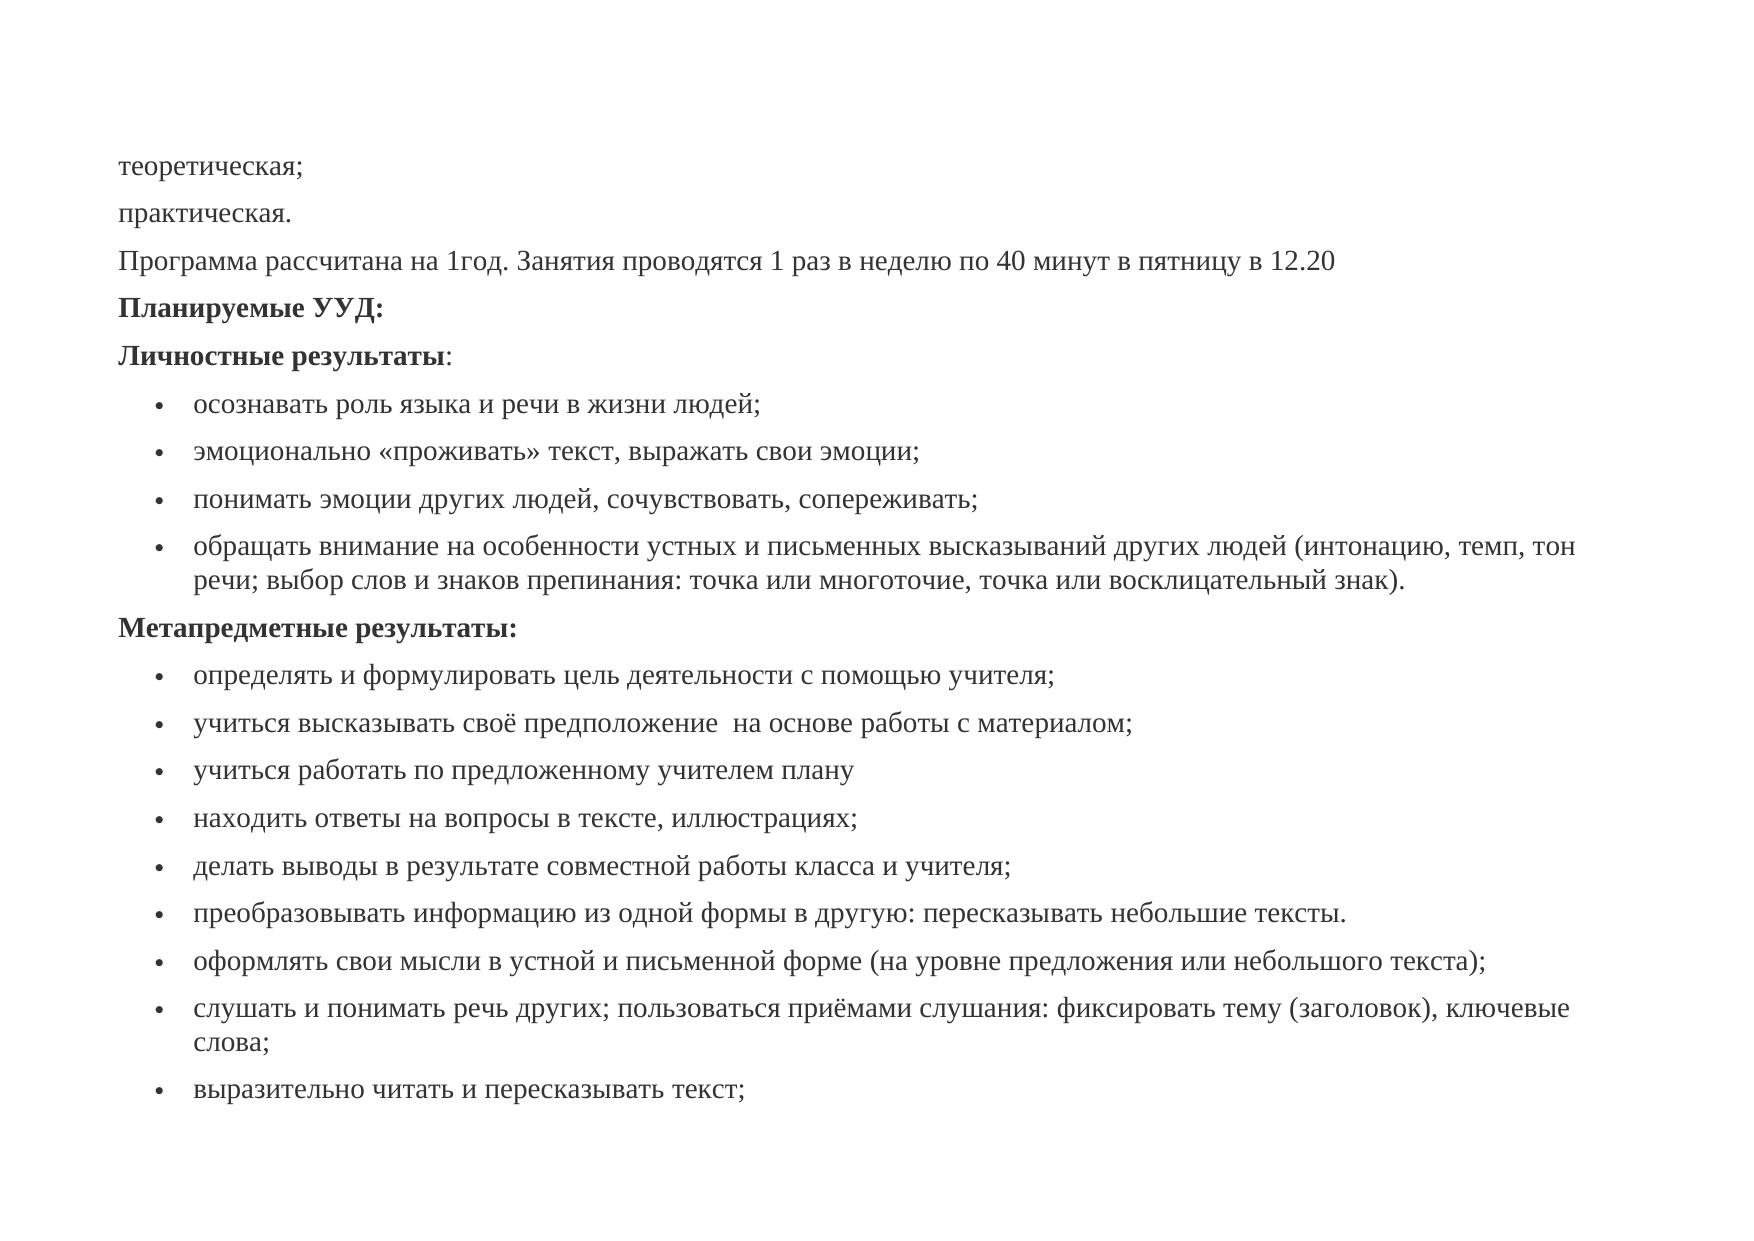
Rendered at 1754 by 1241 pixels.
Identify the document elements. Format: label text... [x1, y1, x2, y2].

list понимать эмоции других людей, сочувствовать, сопереживать; [156, 481, 1636, 514]
text Метапредметные результаты: [118, 610, 1636, 643]
text Планируемые УУД: [118, 291, 1636, 324]
list эмоционально «проживать» текст, выражать свои эмоции; [156, 433, 1636, 467]
list выразительно читать и пересказывать текст; [156, 1072, 1636, 1105]
text Программа рассчитана на 1год. Занятия проводятся 1 раз в неделю по 40 минут в пятницу в 12.20 [118, 243, 1636, 276]
list обращать внимание на особенности устных и письменных высказываний других людей (интонацию, темп, тон речи; выбор слов и знаков препинания: точка или многоточие, точка или восклицательный знак). [156, 528, 1636, 596]
list находить ответы на вопросы в тексте, иллюстрациях; [156, 800, 1636, 834]
text Личностные результаты: [118, 338, 1636, 372]
list определять и формулировать цель деятельности с помощью учителя; [156, 657, 1636, 691]
list преобразовывать информацию из одной формы в другую: пересказывать небольшие тексты. [156, 895, 1636, 929]
text практическая. [118, 195, 1636, 229]
list осознавать роль языка и речи в жизни людей; [156, 386, 1636, 419]
text теоретическая; [118, 148, 1636, 181]
list слушать и понимать речь других; пользоваться приёмами слушания: фиксировать тему (заголовок), ключевые слова; [156, 991, 1636, 1058]
list делать выводы в результате совместной работы класса и учителя; [156, 848, 1636, 881]
list учиться высказывать своё предположение на основе работы с материалом; [156, 705, 1636, 738]
list учиться работать по предложенному учителем плану [156, 752, 1636, 786]
list оформлять свои мысли в устной и письменной форме (на уровне предложения или небольшого текста); [156, 943, 1636, 976]
